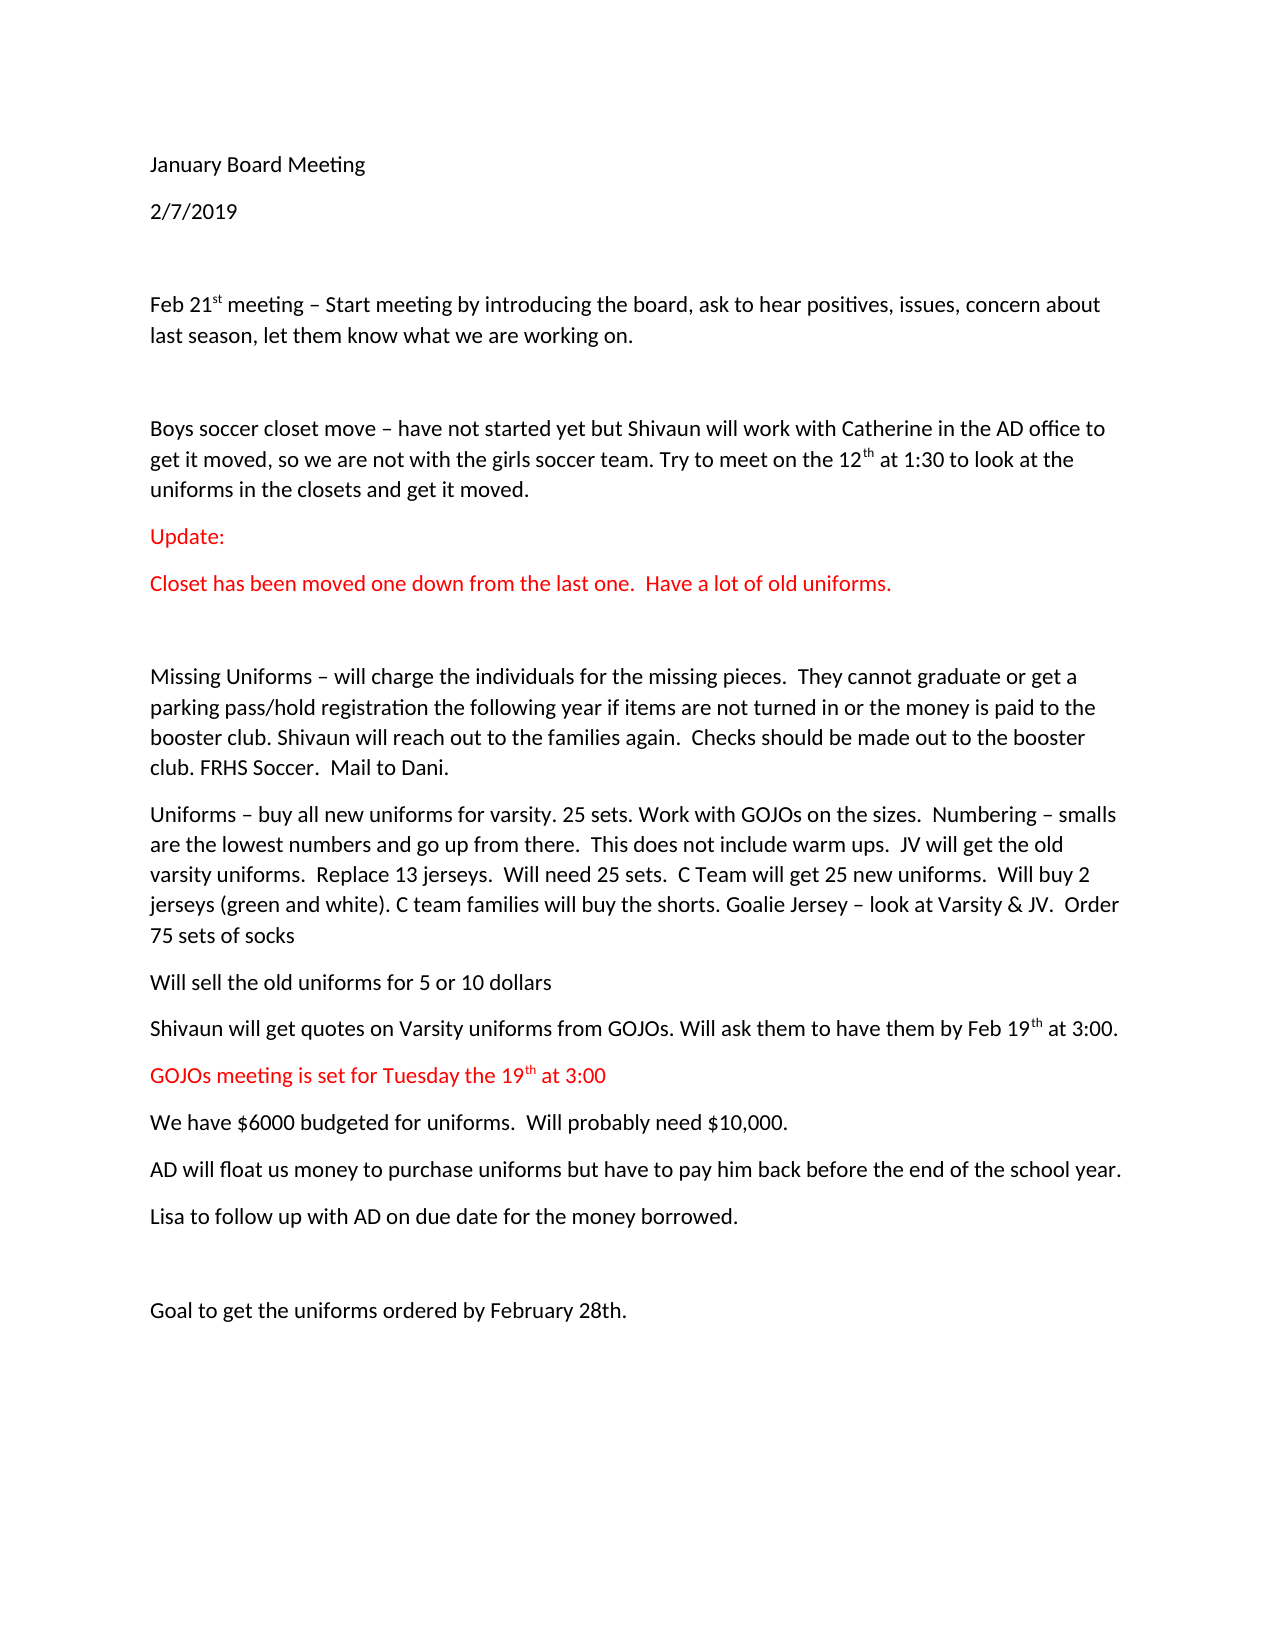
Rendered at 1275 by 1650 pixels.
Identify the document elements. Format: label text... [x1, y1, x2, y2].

text Uniforms – buy all new uniforms for varsity. 25 sets. Work with GOJOs on the sizes. Numbering – smalls are the lowest numbers and go up from there. This does not include warm ups. JV will get the old varsity uniforms. Replace 13 jerseys. Will need 25 sets. C Team will get 25 new uniforms. Will buy 2 jerseys (green and white). C team families will buy the shorts. Goalie Jersey – look at Varsity & JV. Order 75 sets of socks [150, 800, 1125, 949]
text Will sell the old uniforms for 5 or 10 dollars [150, 968, 1125, 996]
text Lisa to follow up with AD on due date for the money borrowed. [150, 1202, 1125, 1230]
text January Board Meeting [150, 150, 1125, 178]
text Shivaun will get quotes on Varsity uniforms from GOJOs. Will ask them to have them by Feb 19th at 3:00. [150, 1014, 1125, 1043]
text Closet has been moved one down from the last one. Have a lot of old uniforms. [150, 569, 1125, 597]
text Update: [150, 522, 1125, 550]
text Feb 21st meeting – Start meeting by introducing the board, ask to hear positives, issues, concern about last season, let them know what we are working on. [150, 291, 1125, 349]
text We have $6000 budgeted for uniforms. Will probably need $10,000. [150, 1108, 1125, 1136]
text Boys soccer closet move – have not started yet but Shivaun will work with Catherine in the AD office to get it moved, so we are not with the girls soccer team. Try to meet on the 12th at 1:30 to look at the uniforms in the closets and get it moved. [150, 414, 1125, 503]
text Missing Uniforms – will charge the individuals for the missing pieces. They cannot graduate or get a parking pass/hold registration the following year if items are not turned in or the money is paid to the booster club. Shivaun will reach out to the families again. Checks should be made out to the booster club. FRHS Soccer. Mail to Dani. [150, 662, 1125, 781]
text 2/7/2019 [150, 197, 1125, 225]
text AD will float us money to purchase uniforms but have to pay him back before the end of the school year. [150, 1155, 1125, 1183]
text GOJOs meeting is set for Tuesday the 19th at 3:00 [150, 1061, 1125, 1089]
text Goal to get the uniforms ordered by February 28th. [150, 1296, 1125, 1324]
